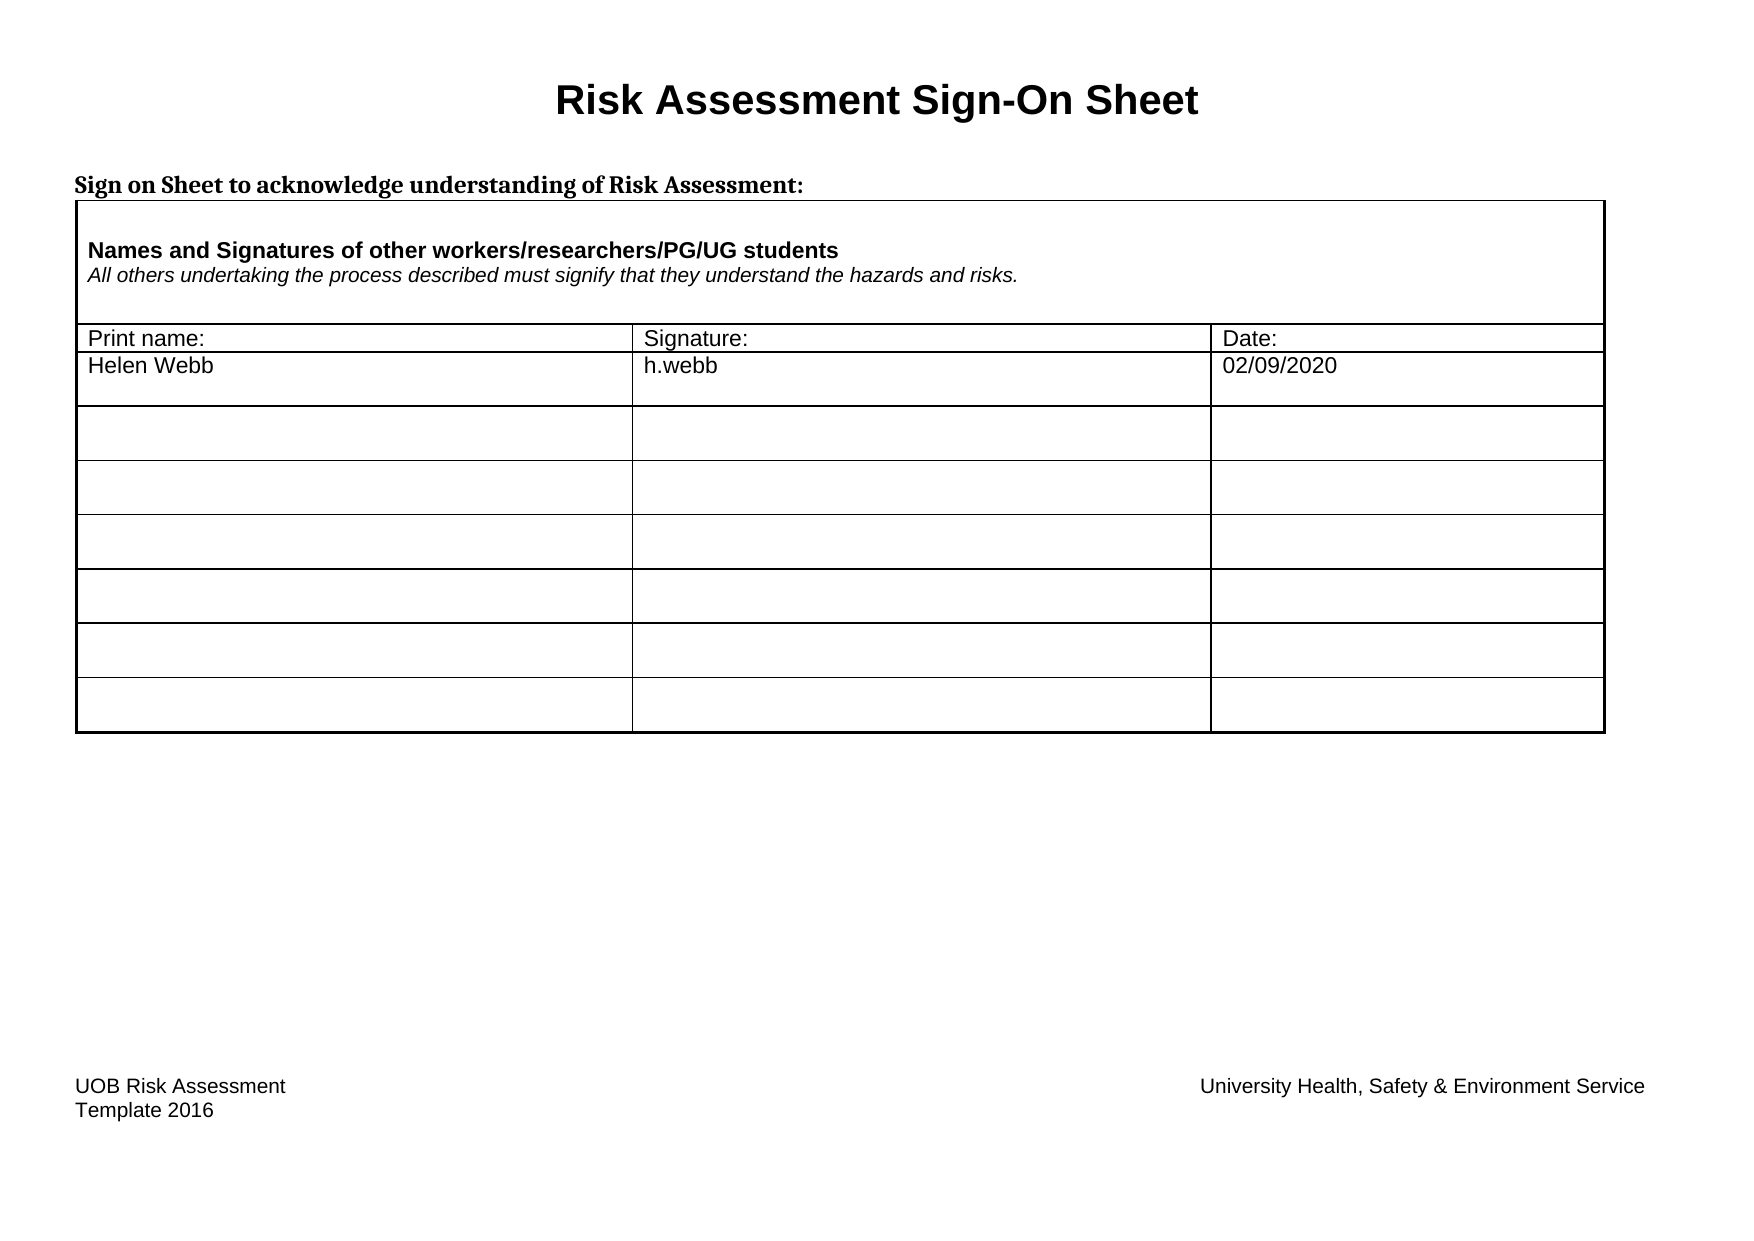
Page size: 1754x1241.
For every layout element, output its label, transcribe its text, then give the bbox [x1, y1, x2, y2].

table_cell Helen Webb [78, 353, 632, 405]
table_cell [78, 407, 632, 459]
text Sign on Sheet to acknowledge understanding of Risk Assessment: [75, 171, 1679, 199]
table_cell h.webb [633, 353, 1210, 405]
table_cell [78, 570, 632, 622]
table_cell [1212, 624, 1603, 677]
table_cell [633, 570, 1210, 622]
table_cell [1212, 570, 1603, 622]
table_cell [78, 678, 632, 731]
table_cell Signature: [633, 325, 1210, 351]
table_cell [1212, 678, 1603, 731]
table_cell [1212, 407, 1603, 459]
table_cell [78, 461, 632, 514]
table_cell [78, 515, 632, 568]
table_cell [78, 624, 632, 677]
table_cell [633, 624, 1210, 677]
table_cell [633, 678, 1210, 731]
table_cell [1212, 515, 1603, 568]
table_header Names and Signatures of other workers/researchers/PG/UG students All others undertaking the process described must signify that they understand the hazards and risks. [78, 201, 1603, 323]
title Risk Assessment Sign-On Sheet [75, 75, 1679, 123]
table_cell [633, 407, 1210, 459]
table_cell Print name: [78, 325, 632, 351]
table_cell 02/09/2020 [1212, 353, 1603, 405]
table_cell [1212, 461, 1603, 514]
table_cell [633, 515, 1210, 568]
table_cell [633, 461, 1210, 514]
table_cell Date: [1212, 325, 1603, 351]
